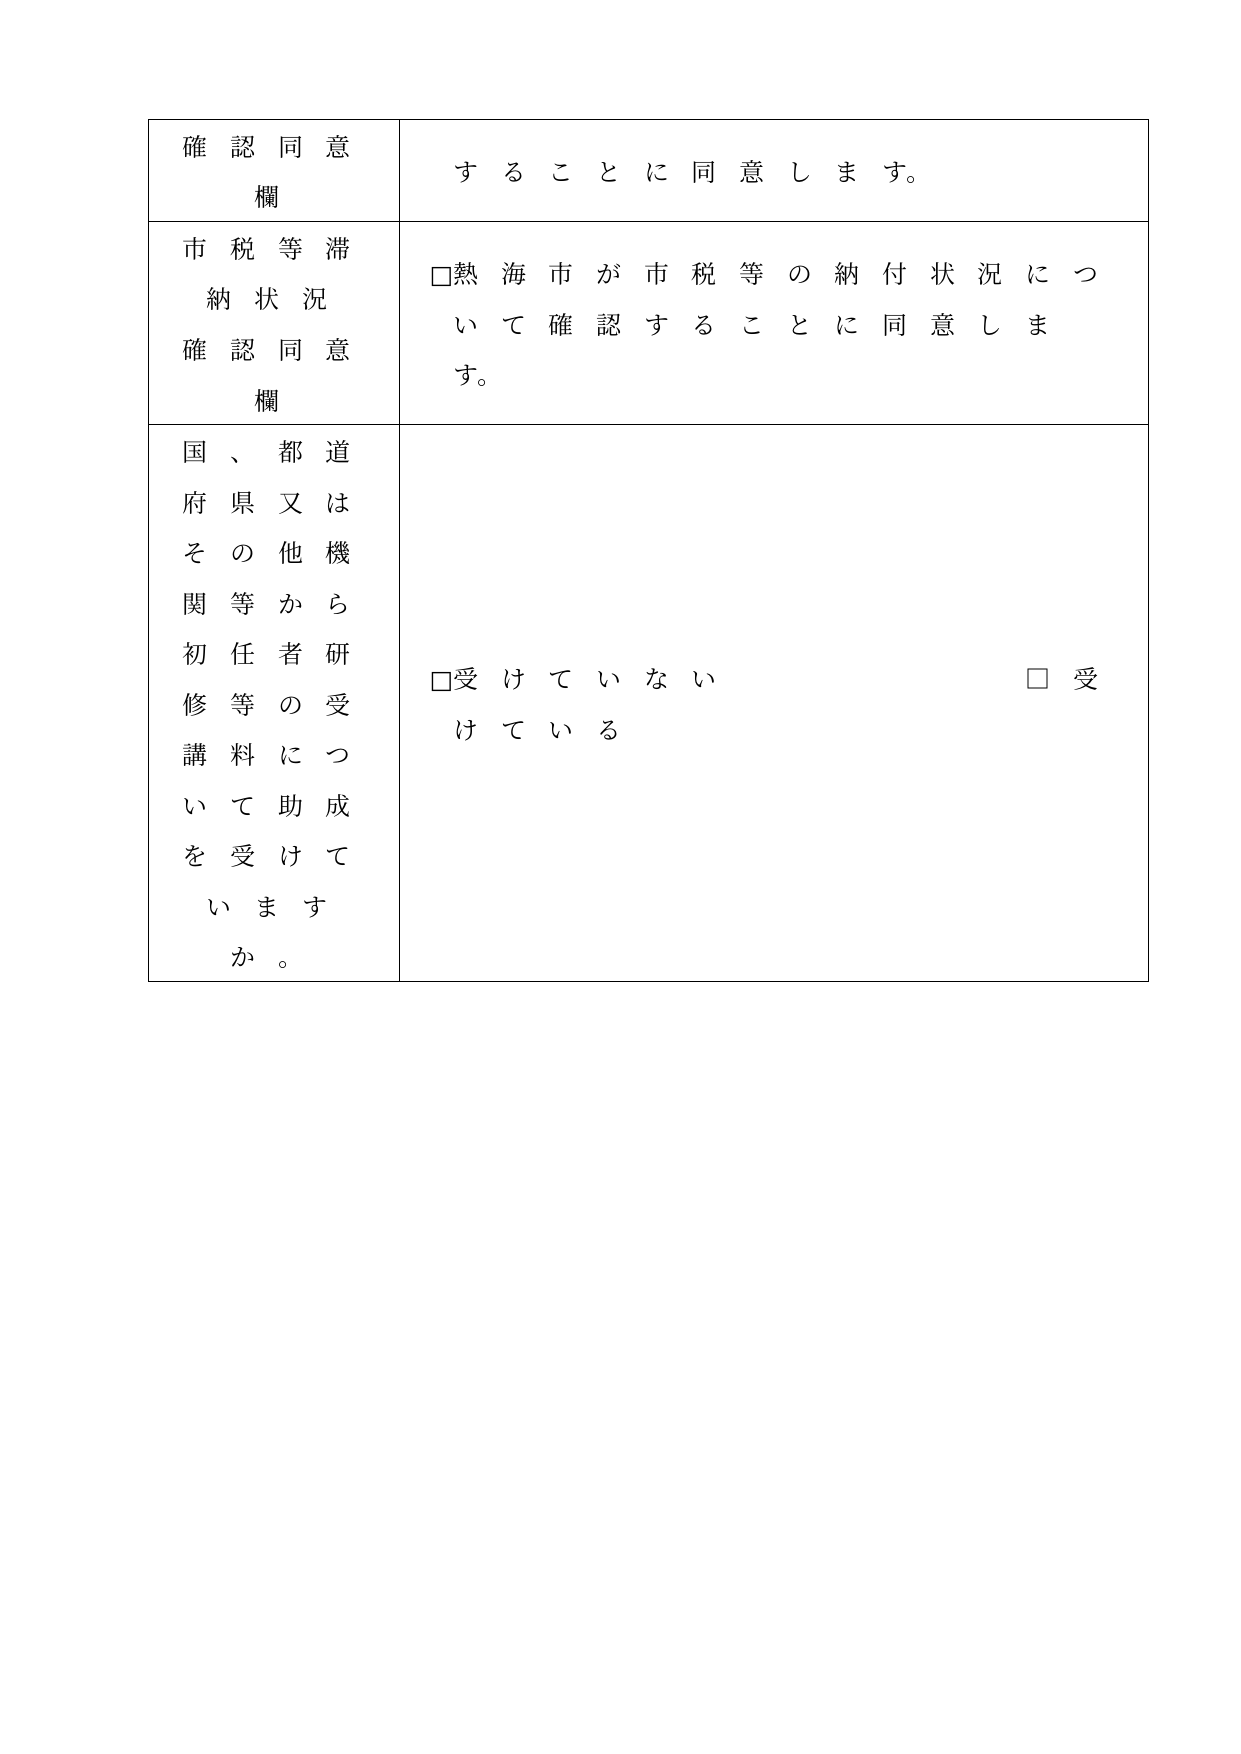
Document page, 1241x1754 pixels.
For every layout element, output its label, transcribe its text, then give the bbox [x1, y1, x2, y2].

table_header 個人情報確認同意欄 [149, 120, 399, 221]
table_cell □熱海市が市税等の納付状況について確認することに同意します。 [400, 222, 1148, 424]
table_cell □受けていない □受けている [400, 425, 1148, 981]
table_cell 市税等滞納状況 確認同意欄 [149, 222, 399, 424]
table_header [400, 120, 1148, 221]
table_cell 国、都道府県又はその他機関等から初任者研修等の受講料について助成を受けていますか。 [149, 425, 399, 981]
